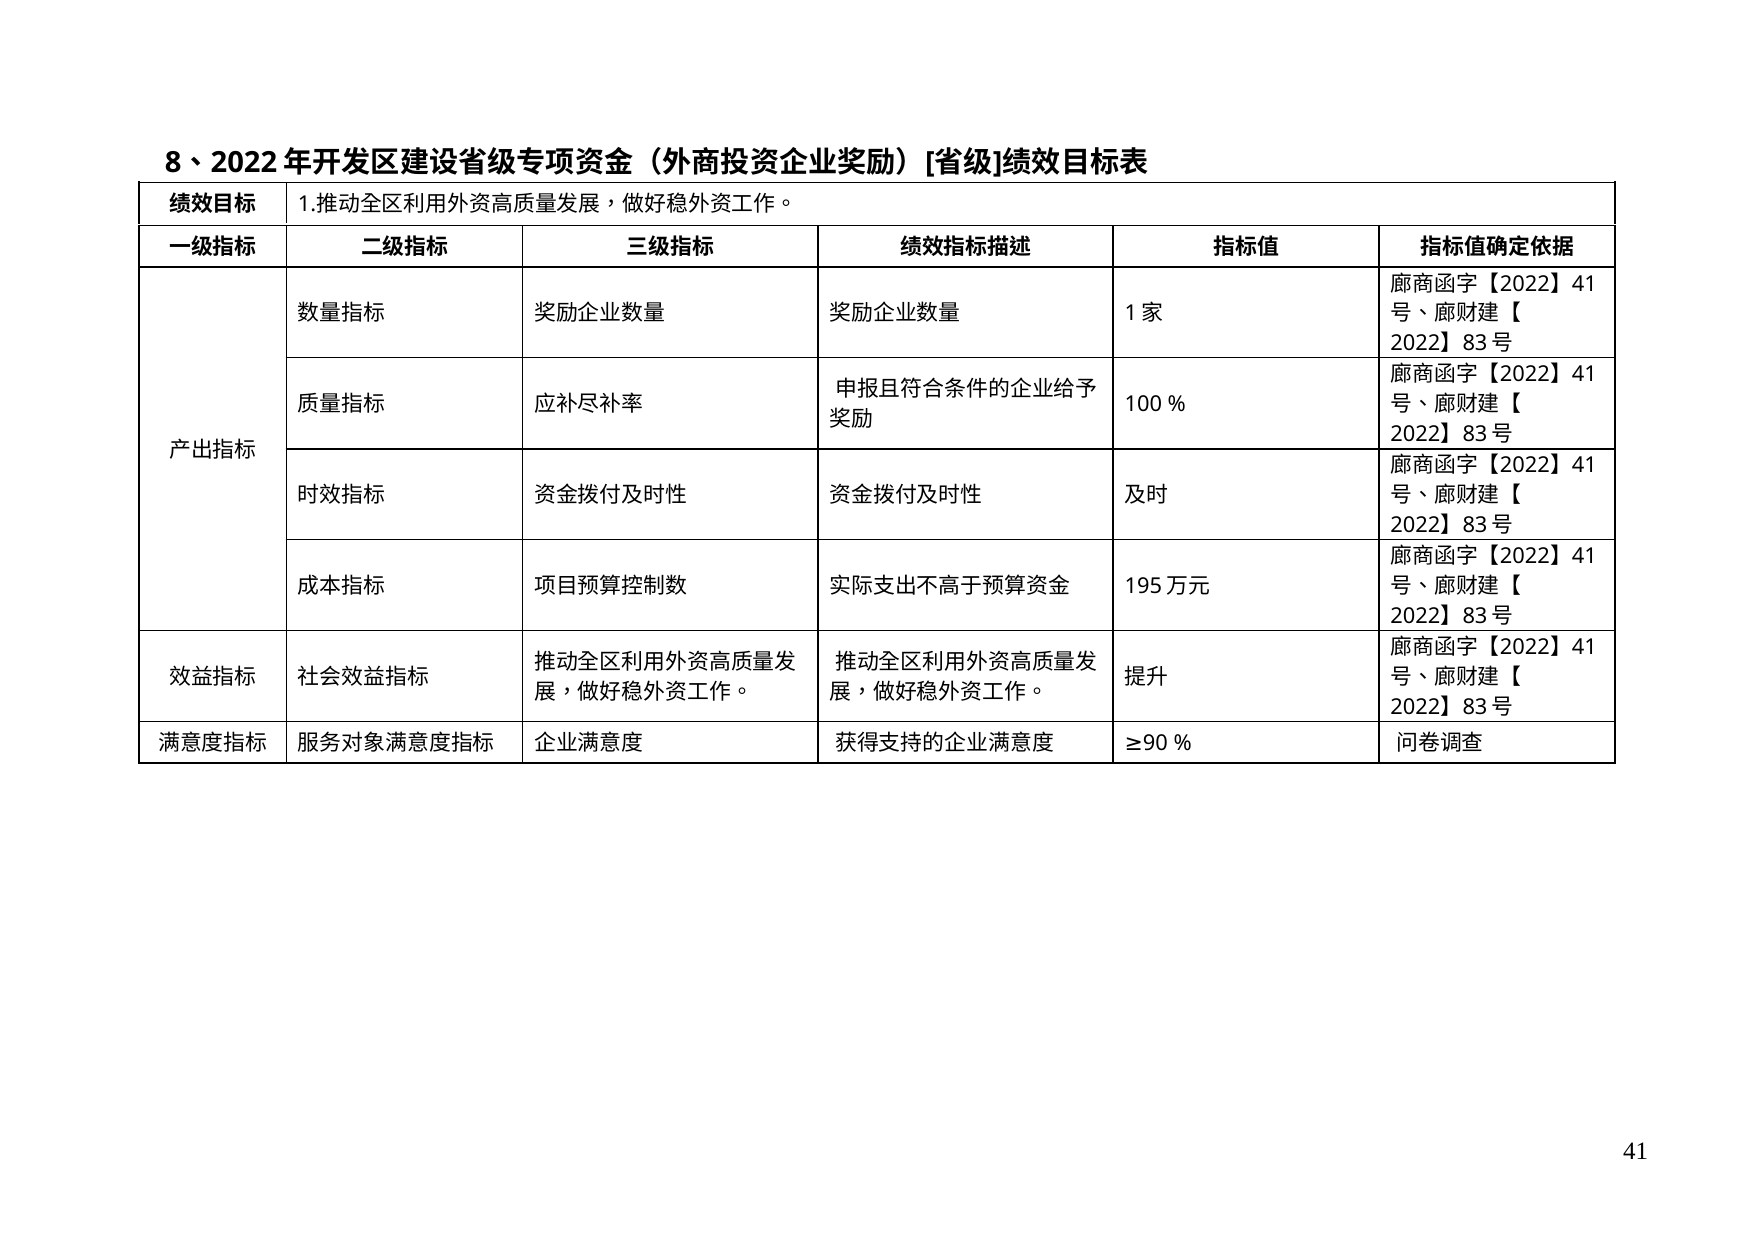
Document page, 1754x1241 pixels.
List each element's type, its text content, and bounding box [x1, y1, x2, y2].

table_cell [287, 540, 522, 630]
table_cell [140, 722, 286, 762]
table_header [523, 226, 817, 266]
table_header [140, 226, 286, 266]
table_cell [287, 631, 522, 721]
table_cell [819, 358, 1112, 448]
text 8、2022年开发区建设省级专项资金（外商投资企业奖励）[省级]绩效目标表 [106, 142, 1648, 181]
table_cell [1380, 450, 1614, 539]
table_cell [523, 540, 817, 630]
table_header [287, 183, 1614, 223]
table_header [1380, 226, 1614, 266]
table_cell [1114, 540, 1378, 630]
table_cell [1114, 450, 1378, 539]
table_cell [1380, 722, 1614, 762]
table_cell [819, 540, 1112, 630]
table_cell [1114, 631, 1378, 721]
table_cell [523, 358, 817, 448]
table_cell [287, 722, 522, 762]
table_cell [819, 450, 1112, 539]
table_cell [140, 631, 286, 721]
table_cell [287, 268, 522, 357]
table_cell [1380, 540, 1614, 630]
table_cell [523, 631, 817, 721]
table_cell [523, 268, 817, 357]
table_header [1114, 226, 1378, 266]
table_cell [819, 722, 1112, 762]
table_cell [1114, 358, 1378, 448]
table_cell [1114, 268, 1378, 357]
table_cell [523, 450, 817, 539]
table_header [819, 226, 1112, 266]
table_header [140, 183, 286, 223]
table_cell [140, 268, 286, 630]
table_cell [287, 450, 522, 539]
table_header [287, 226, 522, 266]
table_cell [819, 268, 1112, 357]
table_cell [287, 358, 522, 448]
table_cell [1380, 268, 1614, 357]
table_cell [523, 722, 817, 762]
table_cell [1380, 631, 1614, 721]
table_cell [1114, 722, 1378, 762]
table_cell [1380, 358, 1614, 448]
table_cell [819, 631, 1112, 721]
